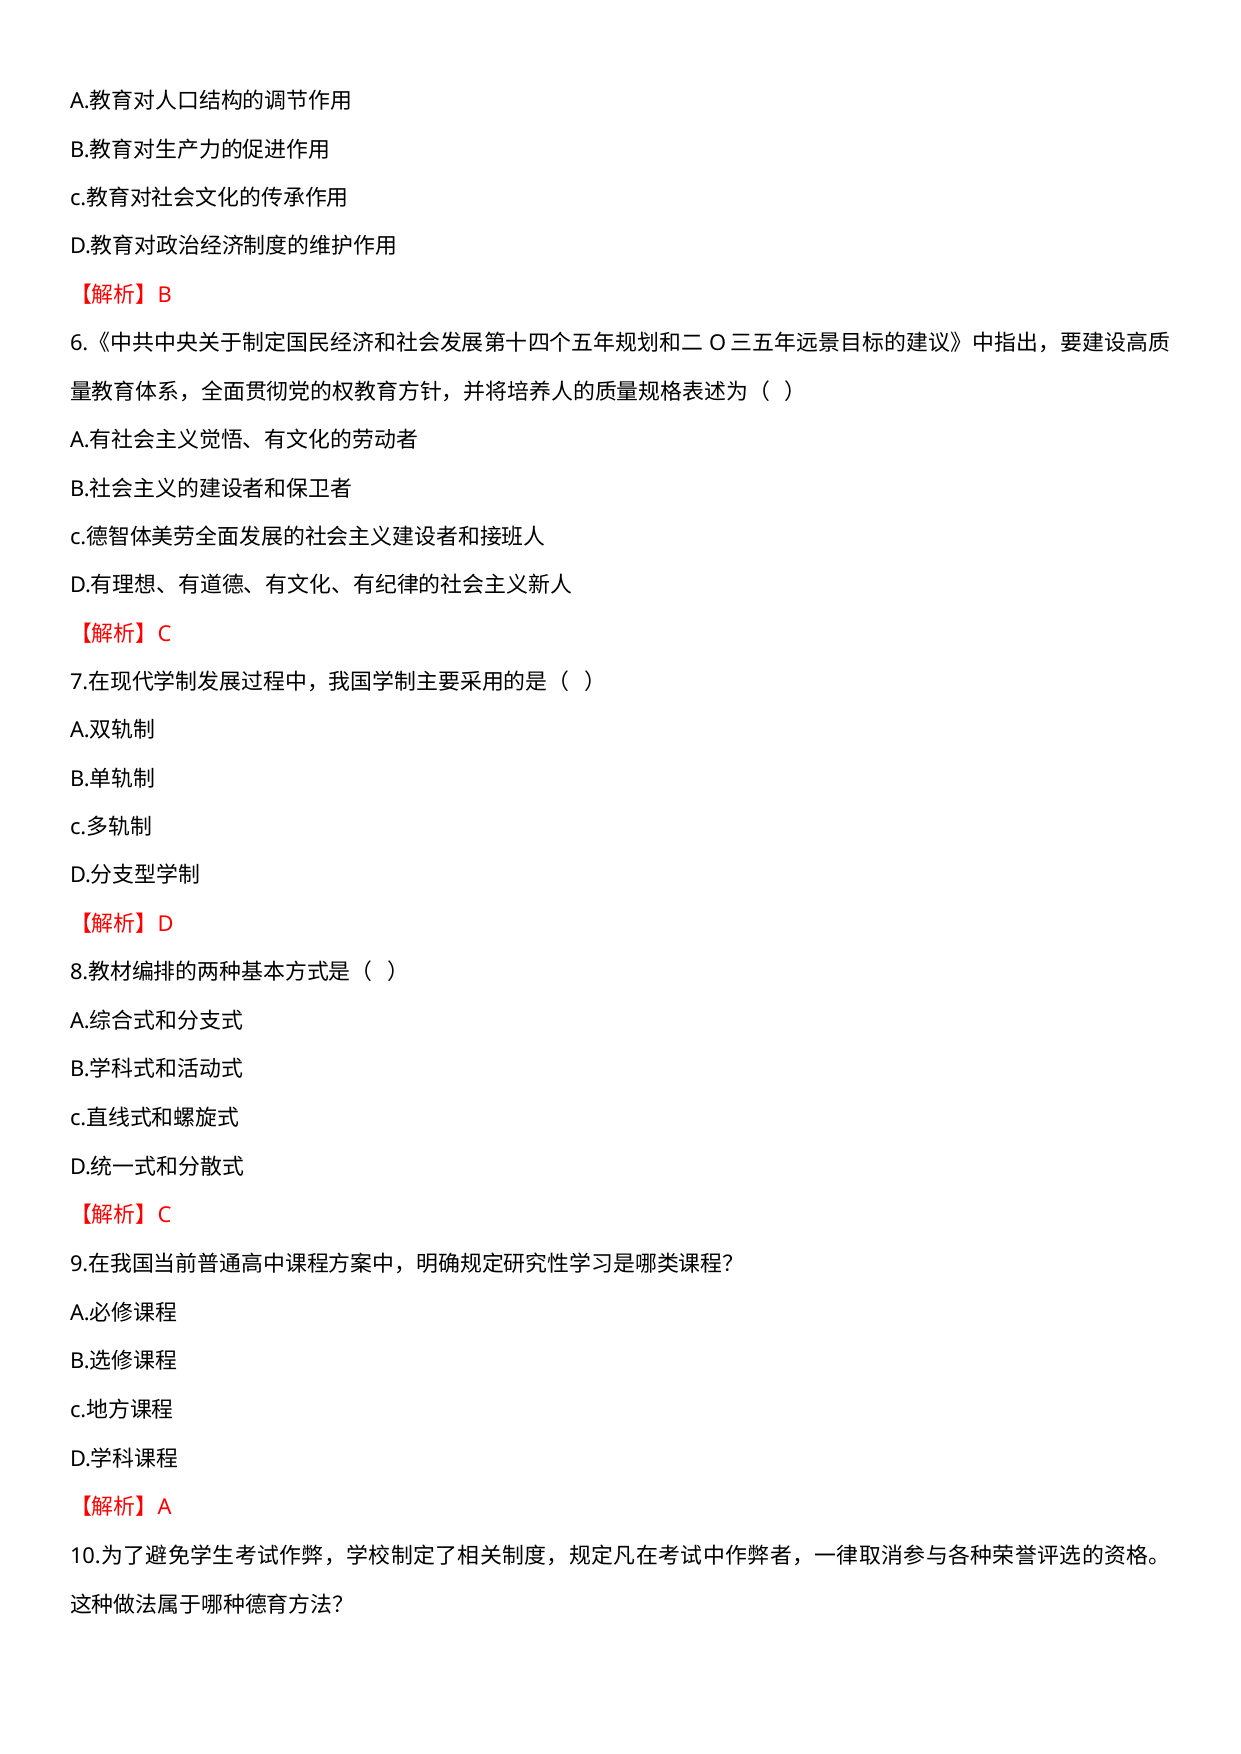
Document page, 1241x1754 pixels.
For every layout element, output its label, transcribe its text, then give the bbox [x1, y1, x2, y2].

text c.教育对社会文化的传承作用 [70, 180, 1171, 212]
text 7.在现代学制发展过程中，我国学制主要采用的是（ ） [70, 663, 1171, 696]
text A.教育对人口结构的调节作用 [70, 83, 1171, 116]
text B.教育对生产力的促进作用 [70, 131, 1171, 164]
text A.双轨制 [70, 712, 1171, 744]
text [70, 1489, 1171, 1619]
text B.单轨制 [70, 760, 1171, 793]
text 【解析】B [70, 276, 1171, 309]
text 【解析】C [70, 615, 1171, 648]
text A.有社会主义觉悟、有文化的劳动者 [70, 422, 1171, 454]
text 6.《中共中央关于制定国民经济和社会发展第十四个五年规划和二O三五年远景目标的建议》中指出，要建设高质量教育体系，全面贯彻党的权教育方针，并将培养人的质量规格表述为（ ） [70, 325, 1171, 406]
text 【解析】D [70, 905, 1171, 938]
text c.多轨制 [70, 808, 1171, 841]
text 【解析】C 9.在我国当前普通高中课程方案中，明确规定研究性学习是哪类课程？ A.必修课程 B.选修课程 c.地方课程 D.学科课程 [70, 1197, 1171, 1473]
text B.社会主义的建设者和保卫者 [70, 470, 1171, 503]
text D.教育对政治经济制度的维护作用 [70, 228, 1171, 261]
text D.分支型学制 [70, 857, 1171, 889]
text D.有理想、有道德、有文化、有纪律的社会主义新人 [70, 567, 1171, 599]
text c.德智体美劳全面发展的社会主义建设者和接班人 [70, 518, 1171, 551]
text 8.教材编排的两种基本方式是（ ） A.综合式和分支式 B.学科式和活动式 c.直线式和螺旋式 D.统一式和分散式 [70, 953, 1171, 1181]
